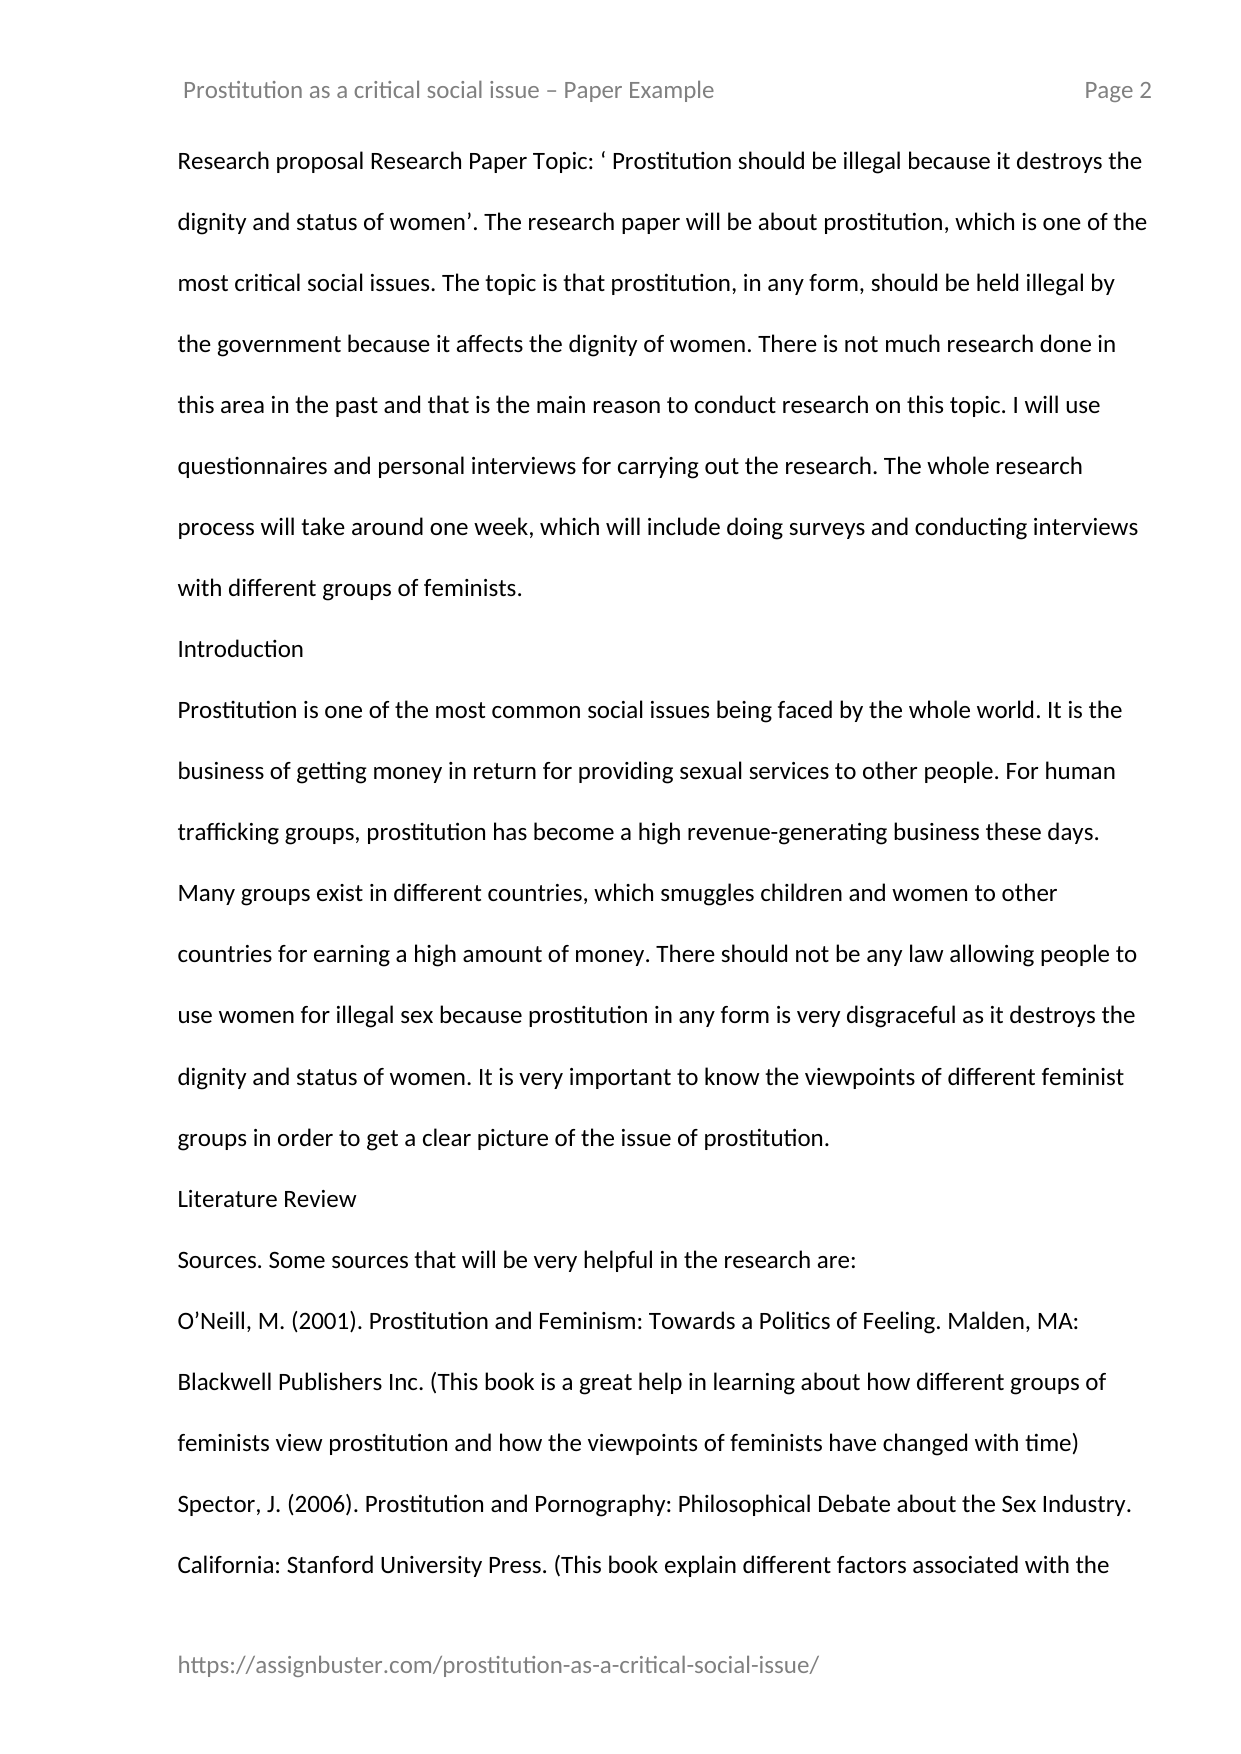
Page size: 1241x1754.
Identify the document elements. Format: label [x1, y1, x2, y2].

text [177, 145, 1152, 1579]
